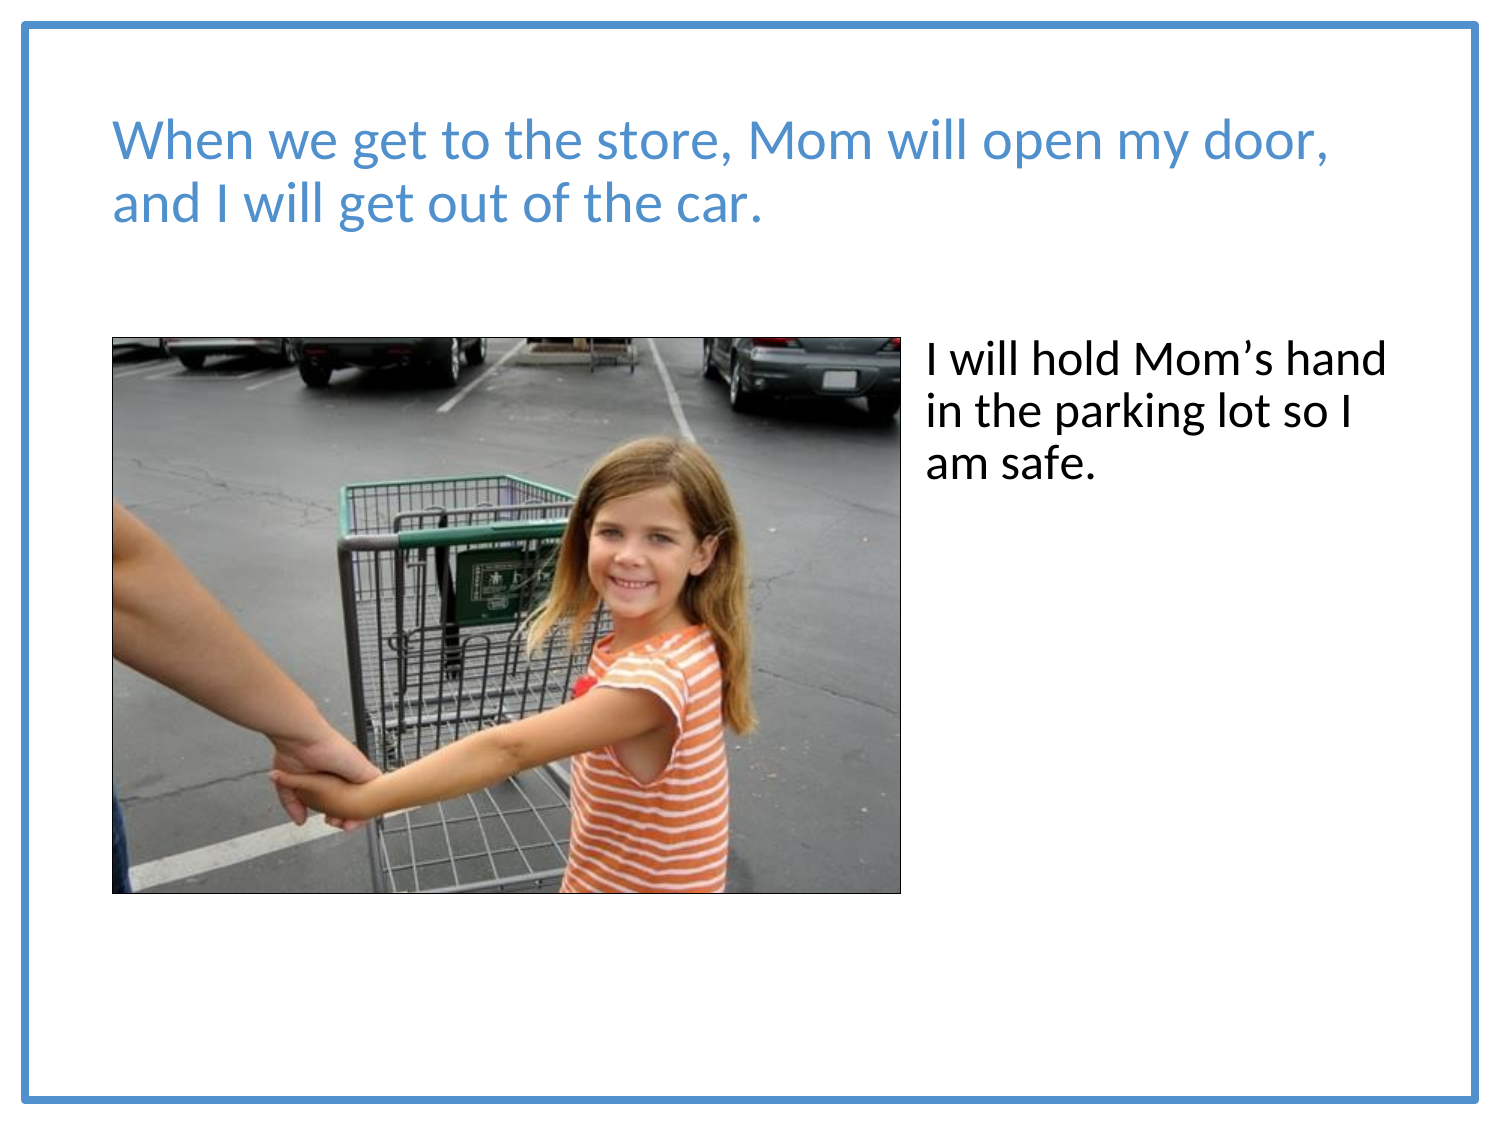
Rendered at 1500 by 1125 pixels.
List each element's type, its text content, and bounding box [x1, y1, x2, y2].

text I will hold Mom’s hand in the parking lot so I am safe. [925, 333, 1392, 489]
text When we get to the store, Mom will open my door, and I will get out of the car. [112, 110, 1331, 235]
picture [113, 338, 900, 893]
